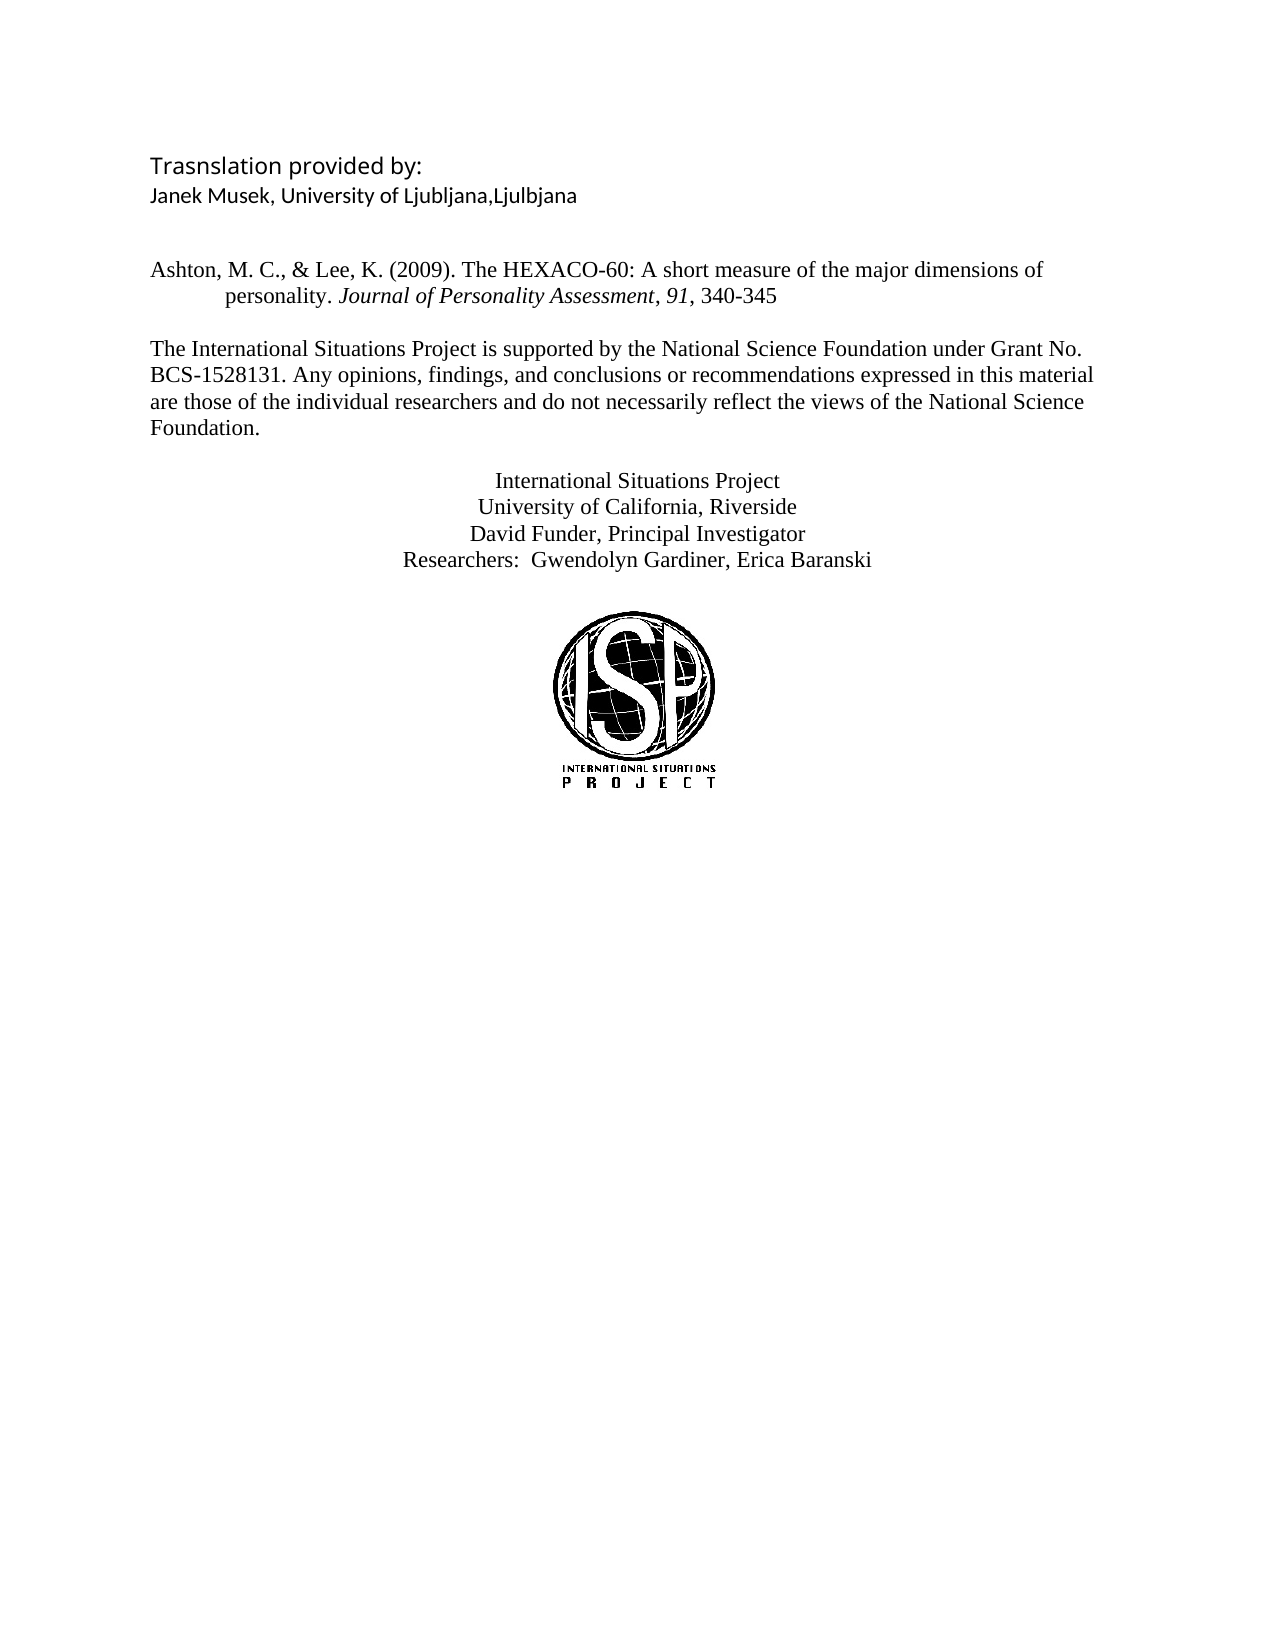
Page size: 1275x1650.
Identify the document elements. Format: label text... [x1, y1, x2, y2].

text Ashton, M. C., & Lee, K. (2009). The HEXACO-60: A short measure of the major dimensions of personality. Journal of Personality Assessment, 91, 340-345 [150, 256, 1200, 309]
text Janek Musek, University of Ljubljana,Ljulbjana [150, 181, 1125, 209]
text University of California, Riverside [150, 493, 1125, 520]
picture [525, 598, 751, 808]
text The International Situations Project is supported by the National Science Foundation under Grant No. BCS-1528131. Any opinions, findings, and conclusions or recommendations expressed in this material are those of the individual researchers and do not necessarily reflect the views of the National Science Foundation. [150, 335, 1125, 441]
text Trasnslation provided by: [150, 150, 1125, 181]
text David Funder, Principal Investigator [150, 520, 1125, 546]
text Researchers: Gwendolyn Gardiner, Erica Baranski [150, 546, 1125, 572]
text International Situations Project [150, 467, 1125, 493]
